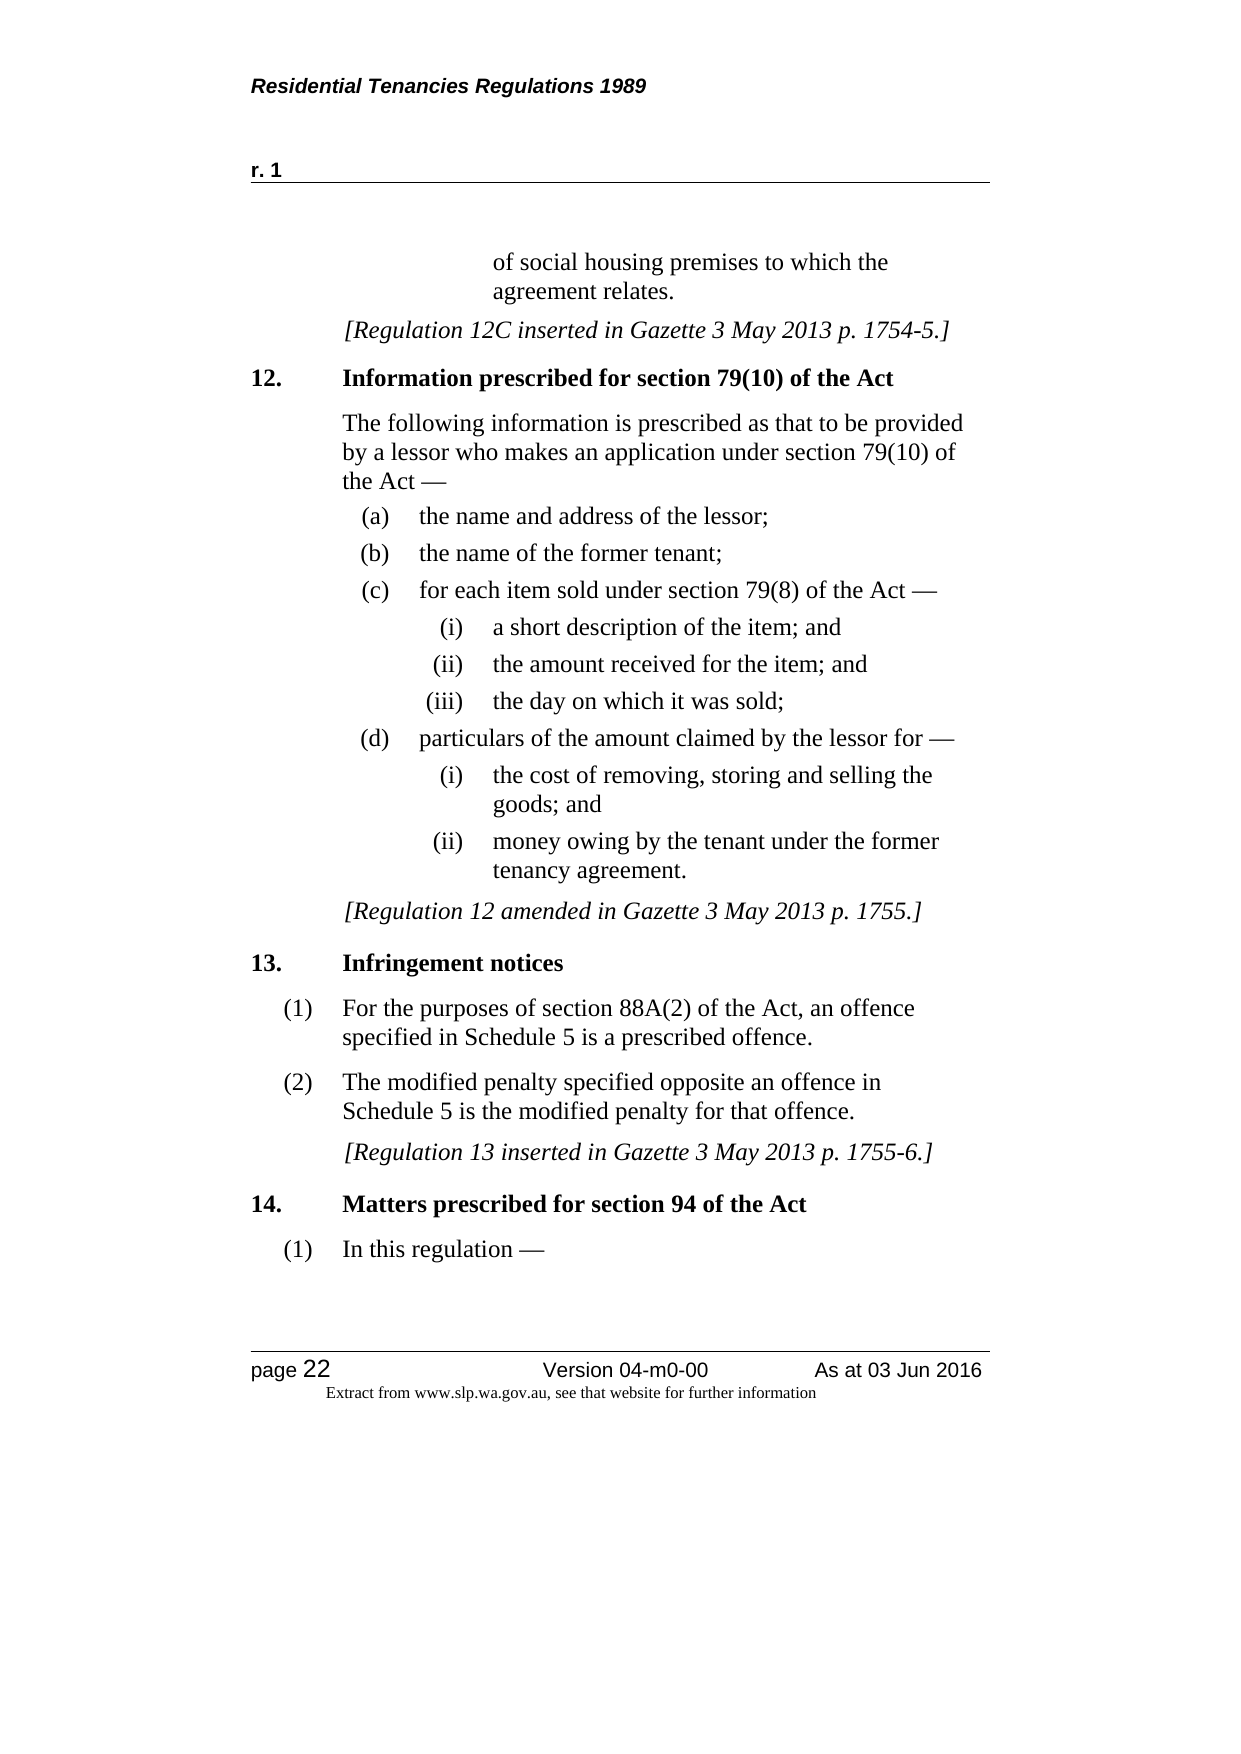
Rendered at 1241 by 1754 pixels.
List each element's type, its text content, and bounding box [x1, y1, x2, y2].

text (ii) the amount received for the item; and [251, 649, 990, 678]
text (ii) money owing by the tenant under the former tenancy agreement. [251, 826, 990, 884]
text (d) particulars of the amount claimed by the lessor for — [251, 723, 990, 752]
text [Regulation 12C inserted in Gazette 3 May 2013 p. 1754-5.] [251, 315, 990, 344]
subtitle 13. Infringement notices [251, 948, 990, 977]
text (c) for each item sold under section 79(8) of the Act — [251, 575, 990, 604]
text (b) the name of the former tenant; [251, 538, 990, 567]
subtitle 14. Matters prescribed for section 94 of the Act [251, 1189, 990, 1218]
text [251, 247, 990, 305]
text (a) the name and address of the lessor; [251, 501, 990, 529]
text [Regulation 12 amended in Gazette 3 May 2013 p. 1755.] [251, 896, 990, 925]
text (1) In this regulation — [251, 1234, 990, 1263]
text (i) the cost of removing, storing and selling the goods; and [251, 760, 990, 818]
text (2) The modified penalty specified opposite an offence in Schedule 5 is the modified penalty for that offence. [251, 1067, 990, 1125]
text The following information is prescribed as that to be provided by a lessor who makes an application under section 79(10) of the Act — [251, 408, 990, 494]
subtitle 12. Information prescribed for section 79(10) of the Act [251, 363, 990, 392]
text (i) a short description of the item; and [251, 612, 990, 641]
text (1) For the purposes of section 88A(2) of the Act, an offence specified in Schedule 5 is a prescribed offence. [251, 993, 990, 1051]
text [Regulation 13 inserted in Gazette 3 May 2013 p. 1755-6.] [251, 1137, 990, 1166]
text (iii) the day on which it was sold; [251, 686, 990, 715]
